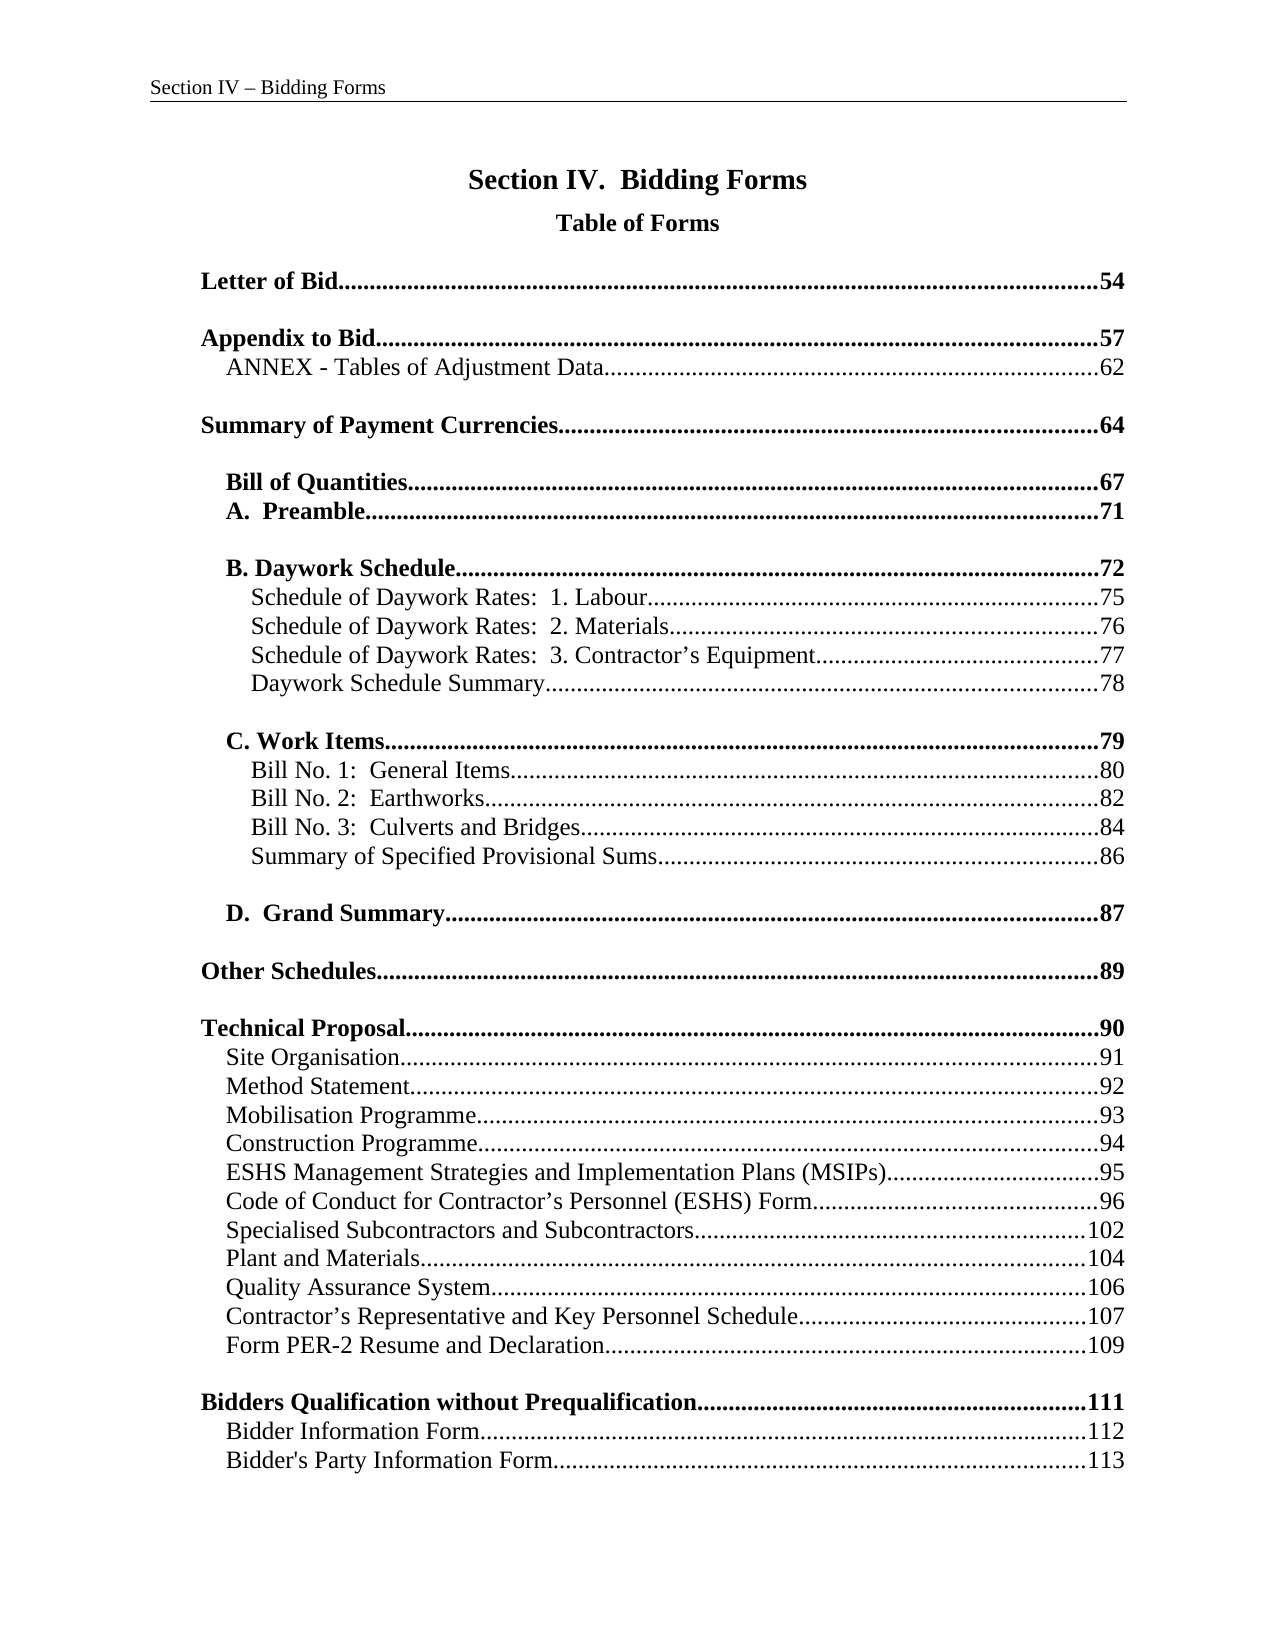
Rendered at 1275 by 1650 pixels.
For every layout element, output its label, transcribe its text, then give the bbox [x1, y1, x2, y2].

text Schedule of Daywork Rates: 3. Contractor’s Equipment 77 [250, 640, 1125, 668]
text Plant and Materials 104 [225, 1243, 1125, 1272]
text D. Grand Summary 87 [225, 898, 1125, 927]
text B. Daywork Schedule 72 [225, 553, 1125, 582]
text Letter of Bid 54 [200, 266, 1125, 295]
text Technical Proposal 90 [200, 1013, 1125, 1042]
text C. Work Items 79 [225, 726, 1125, 755]
text Bidders Qualification without Prequalification 111 [200, 1387, 1125, 1416]
text ESHS Management Strategies and Implementation Plans (MSIPs) 95 [225, 1157, 1125, 1186]
text Appendix to Bid 57 [200, 323, 1125, 352]
text Contractor’s Representative and Key Personnel Schedule 107 [225, 1301, 1125, 1330]
text Bill No. 3: Culverts and Bridges 84 [250, 812, 1125, 841]
text ANNEX - Tables of Adjustment Data 62 [225, 352, 1125, 381]
text Code of Conduct for Contractor’s Personnel (ESHS) Form 96 [225, 1186, 1125, 1215]
text Daywork Schedule Summary 78 [250, 668, 1125, 697]
text Schedule of Daywork Rates: 2. Materials 76 [250, 611, 1125, 640]
text Summary of Payment Currencies 64 [200, 410, 1125, 438]
text Other Schedules 89 [200, 956, 1125, 985]
text Site Organisation 91 [225, 1042, 1125, 1071]
subtitle Table of Forms [150, 208, 1125, 237]
text Summary of Specified Provisional Sums 86 [250, 841, 1125, 870]
text Form PER-2 Resume and Declaration 109 [225, 1330, 1125, 1358]
text Method Statement 92 [225, 1071, 1125, 1100]
text Bidder Information Form 112 [225, 1416, 1125, 1445]
text Bill No. 1: General Items 80 [250, 755, 1125, 783]
text Bill No. 2: Earthworks 82 [250, 783, 1125, 812]
text Construction Programme 94 [225, 1128, 1125, 1157]
text Schedule of Daywork Rates: 1. Labour 75 [250, 582, 1125, 611]
text A. Preamble 71 [225, 496, 1125, 525]
subtitle Section IV. Bidding Forms [150, 162, 1125, 196]
text Bidder's Party Information Form 113 [225, 1445, 1125, 1473]
text Specialised Subcontractors and Subcontractors 102 [225, 1215, 1125, 1243]
text Bill of Quantities 67 [225, 467, 1125, 496]
text Quality Assurance System 106 [225, 1272, 1125, 1301]
text Mobilisation Programme 93 [225, 1100, 1125, 1128]
